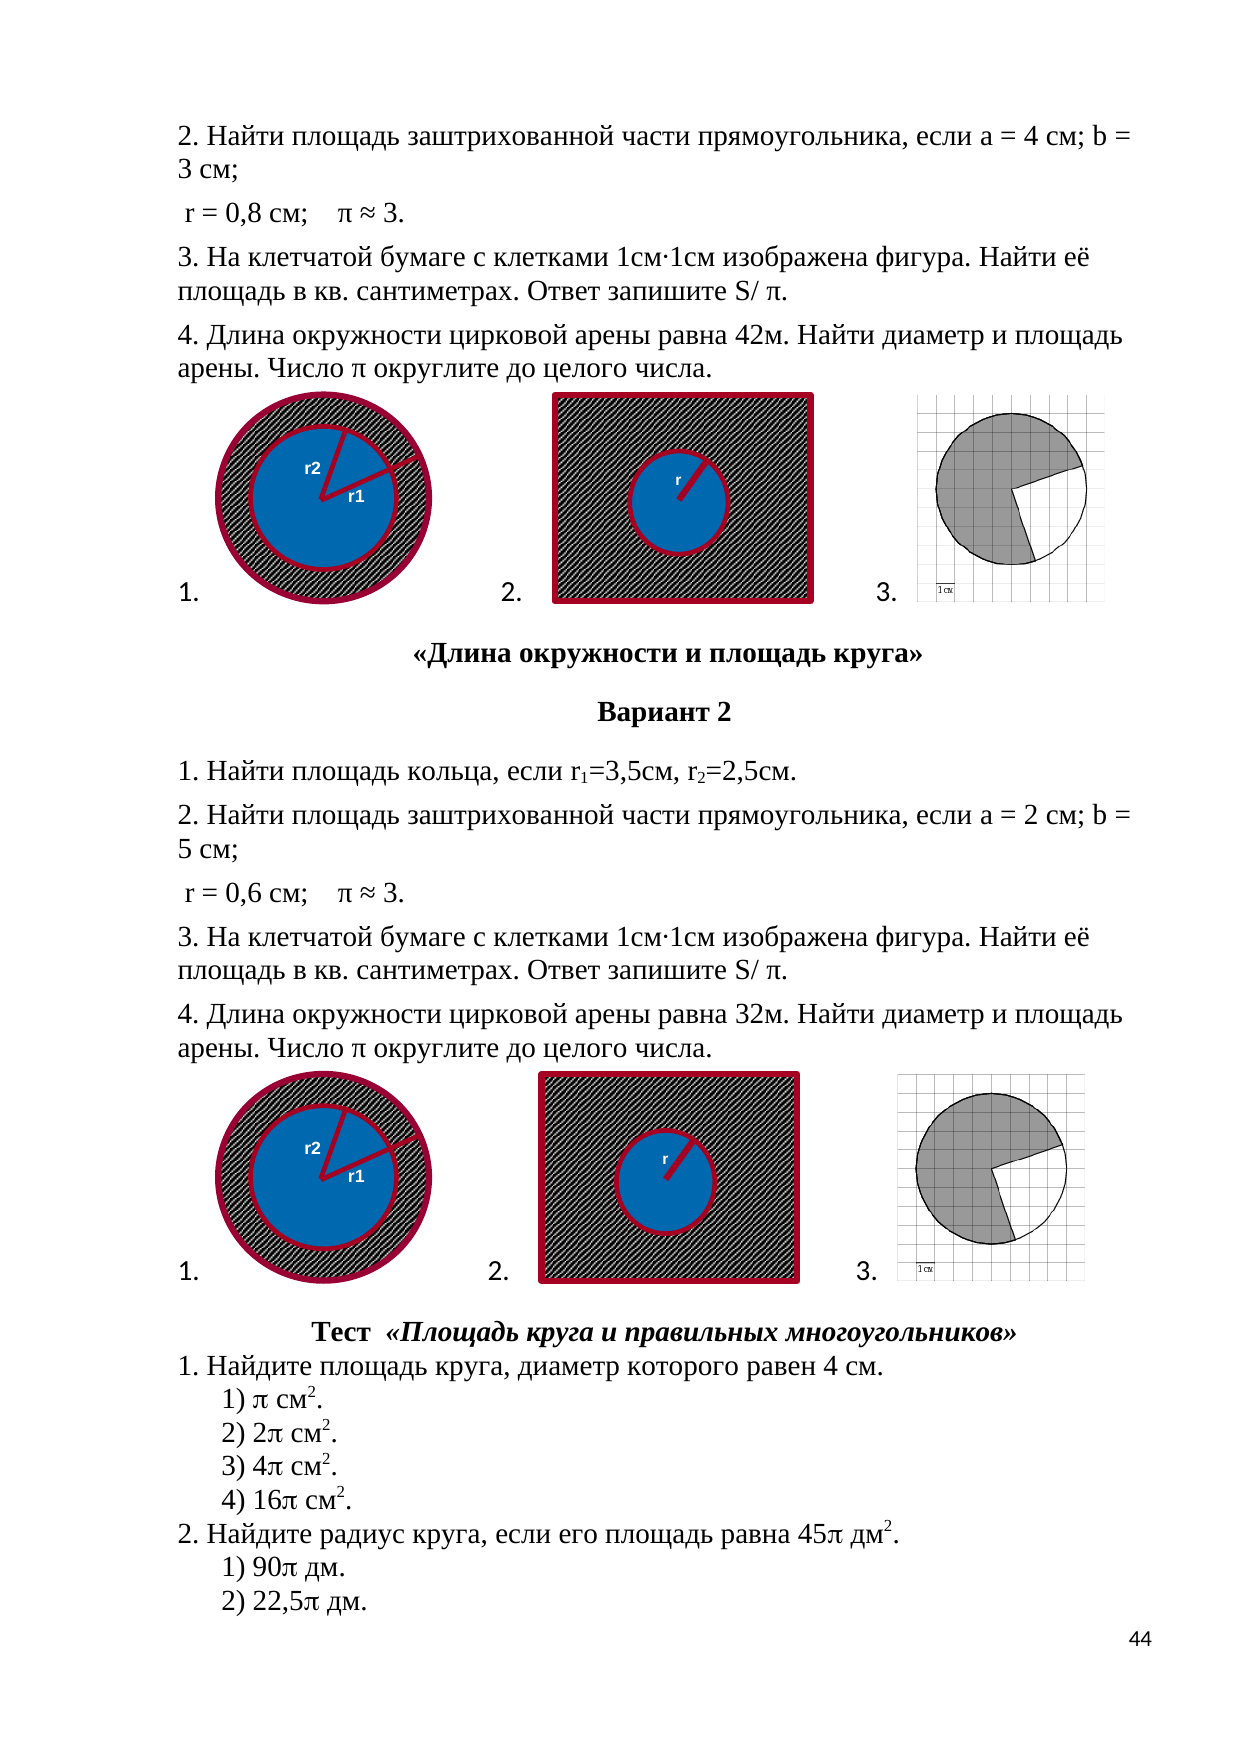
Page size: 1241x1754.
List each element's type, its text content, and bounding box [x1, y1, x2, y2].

text 2) 22,5 дм. [177, 1583, 1152, 1617]
text 2) 2 см2. [177, 1415, 1152, 1448]
text Вариант 2 [177, 694, 1152, 728]
text r = 0,6 см; π ≈ 3. [177, 875, 1152, 908]
text 2. Найти площадь заштрихованной части прямоугольника, если а = 2 см; b = 5 см; [177, 797, 1152, 864]
text 3. На клетчатой бумаге с клетками 1см∙1см изображена фигура. Найти её площадь в кв. сантиметрах. Ответ запишите S/ π. [177, 919, 1152, 986]
text 1. Найти площадь кольца, если r1=3,5см, r2=2,5см. [177, 753, 1152, 787]
picture [917, 395, 1105, 602]
text 4) 16 см2. [177, 1482, 1152, 1516]
picture [897, 1074, 1085, 1281]
text 1) 90 дм. [177, 1549, 1152, 1583]
text 1. Найдите площадь круга, диаметр которого равен 4 см. [177, 1348, 1152, 1381]
text 3) 4 см2. [177, 1448, 1152, 1482]
text Тест «Площадь круга и правильных многоугольников» [177, 1314, 1152, 1348]
text 1. 2. 3. [177, 1074, 1152, 1288]
text 4. Длина окружности цирковой арены равна 42м. Найти диаметр и площадь арены. Число π округлите до целого числа. [177, 317, 1152, 384]
text 4. Длина окружности цирковой арены равна 32м. Найти диаметр и площадь арены. Число π округлите до целого числа. [177, 996, 1152, 1063]
text 2. Найти площадь заштрихованной части прямоугольника, если а = 4 см; b = 3 см; [177, 118, 1152, 185]
text 2. Найдите радиус круга, если его площадь равна 45 дм2. [177, 1516, 1152, 1549]
text 3. На клетчатой бумаге с клетками 1см∙1см изображена фигура. Найти её площадь в кв. сантиметрах. Ответ запишите S/ π. [177, 239, 1152, 307]
text r = 0,8 см; π ≈ 3. [177, 196, 1152, 229]
text 1. 2. 3. [177, 394, 1152, 609]
text 1)  см2. [177, 1381, 1152, 1415]
text «Длина окружности и площадь круга» [177, 635, 1152, 668]
